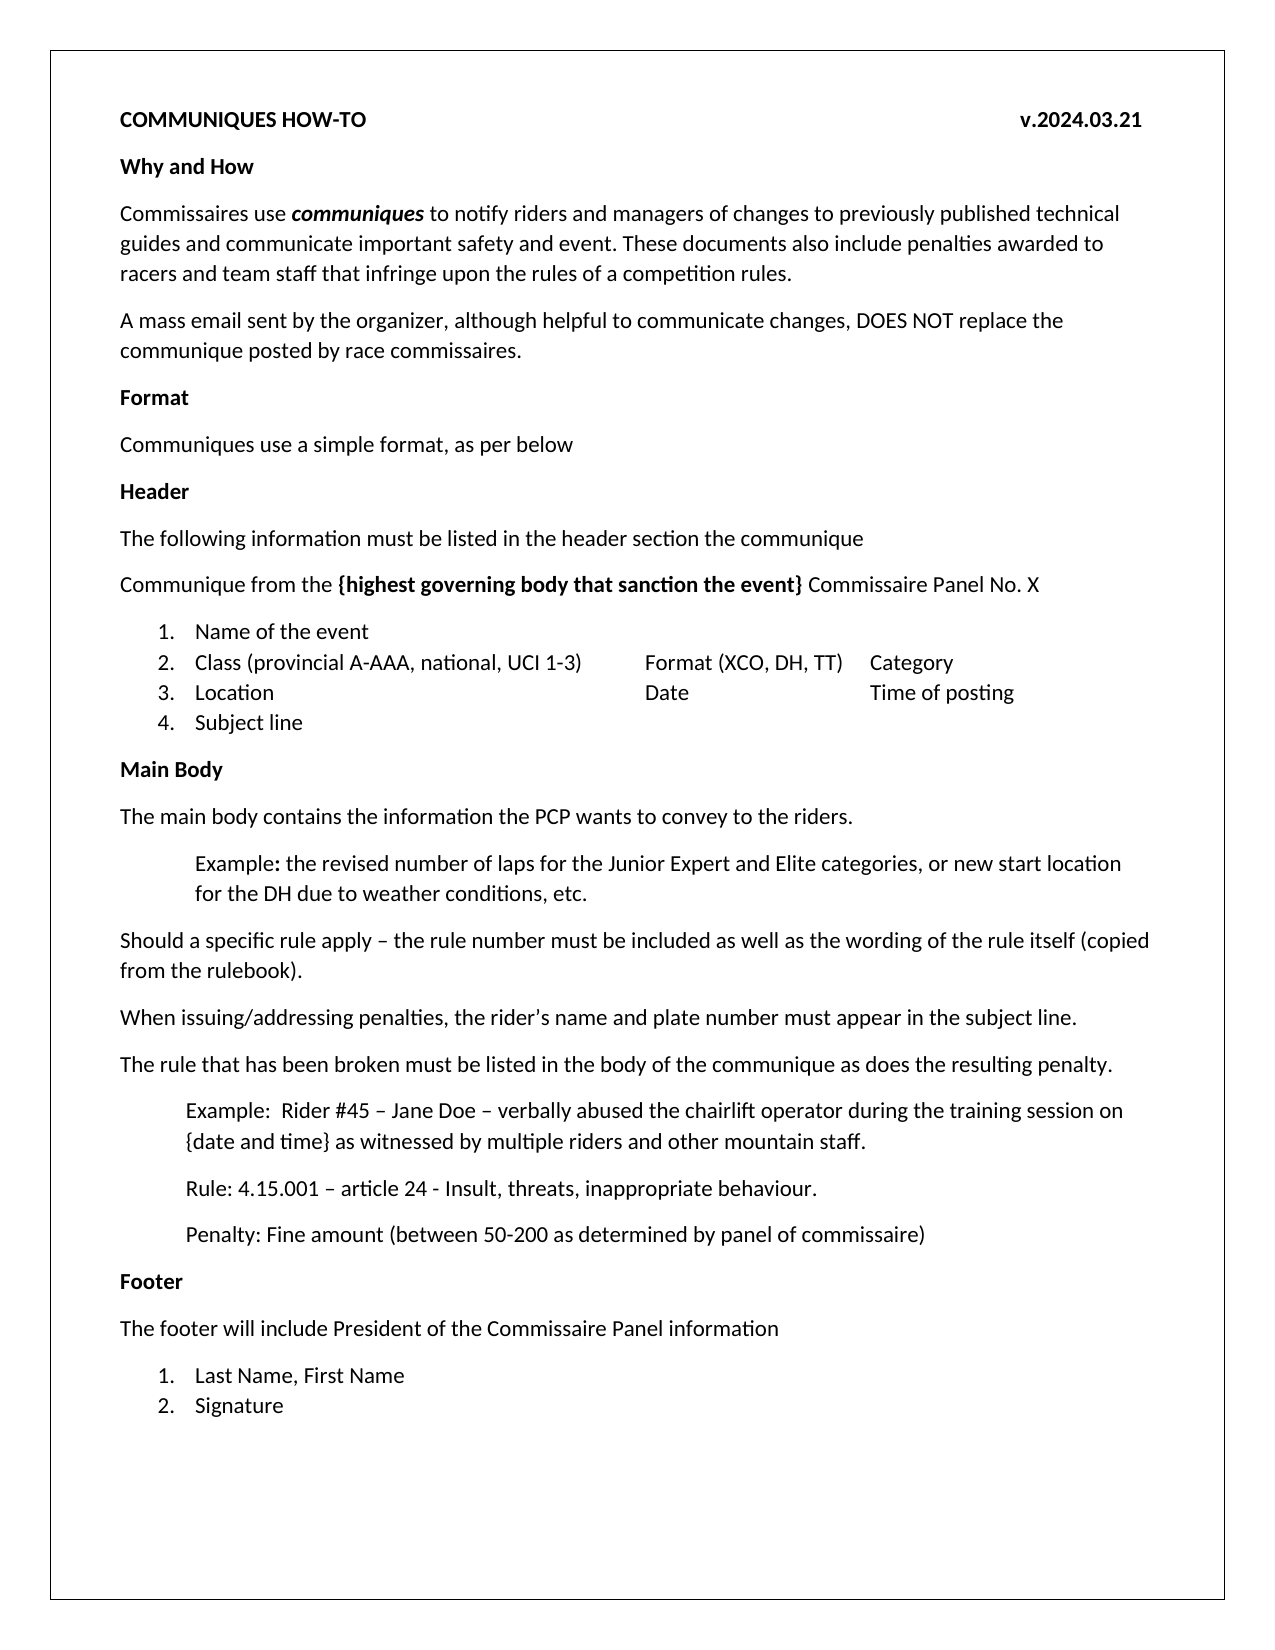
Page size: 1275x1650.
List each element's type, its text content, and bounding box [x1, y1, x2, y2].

list Location Date Time of posting [157, 678, 1155, 706]
list Signature [157, 1391, 1155, 1419]
text Format [120, 383, 1155, 411]
text Communiques use a simple format, as per below [120, 430, 1155, 458]
list Last Name, First Name [157, 1361, 1155, 1389]
text The rule that has been broken must be listed in the body of the communique as does the resulting penalty. [120, 1050, 1155, 1078]
list Name of the event [157, 617, 1155, 646]
text COMMUNIQUES HOW-TO v.2024.03.21 [120, 105, 1155, 133]
text When issuing/addressing penalties, the rider’s name and plate number must appear in the subject line. [120, 1003, 1155, 1031]
text Rule: 4.15.001 – article 24 - Insult, threats, inappropriate behaviour. [120, 1174, 1155, 1202]
list Subject line [157, 708, 1155, 736]
text Should a specific rule apply – the rule number must be included as well as the wording of the rule itself (copied from the rulebook). [120, 926, 1155, 984]
text Penalty: Fine amount (between 50-200 as determined by panel of commissaire) [120, 1221, 1155, 1249]
text The main body contains the information the PCP wants to convey to the riders. [120, 802, 1155, 830]
text Example: the revised number of laps for the Junior Expert and Elite categories, or new start location for the DH due to weather conditions, etc. [195, 849, 1155, 907]
text Why and How [120, 152, 1155, 180]
text Communique from the {highest governing body that sanction the event} Commissaire Panel No. X [120, 571, 1155, 599]
text Example: Rider #45 – Jane Doe – verbally abused the chairlift operator during the training session on {date and time} as witnessed by multiple riders and other mountain staff. [186, 1097, 1155, 1155]
list Class (provincial A-AAA, national, UCI 1-3) Format (XCO, DH, TT) Category [157, 648, 1155, 676]
text Footer [120, 1267, 1155, 1296]
text Main Body [120, 755, 1155, 783]
text The following information must be listed in the header section the communique [120, 524, 1155, 552]
text A mass email sent by the organizer, although helpful to communicate changes, DOES NOT replace the communique posted by race commissaires. [120, 306, 1155, 364]
text The footer will include President of the Commissaire Panel information [120, 1314, 1155, 1342]
text Commissaires use communiques to notify riders and managers of changes to previously published technical guides and communicate important safety and event. These documents also include penalties awarded to racers and team staff that infringe upon the rules of a competition rules. [120, 199, 1155, 287]
text Header [120, 477, 1155, 505]
